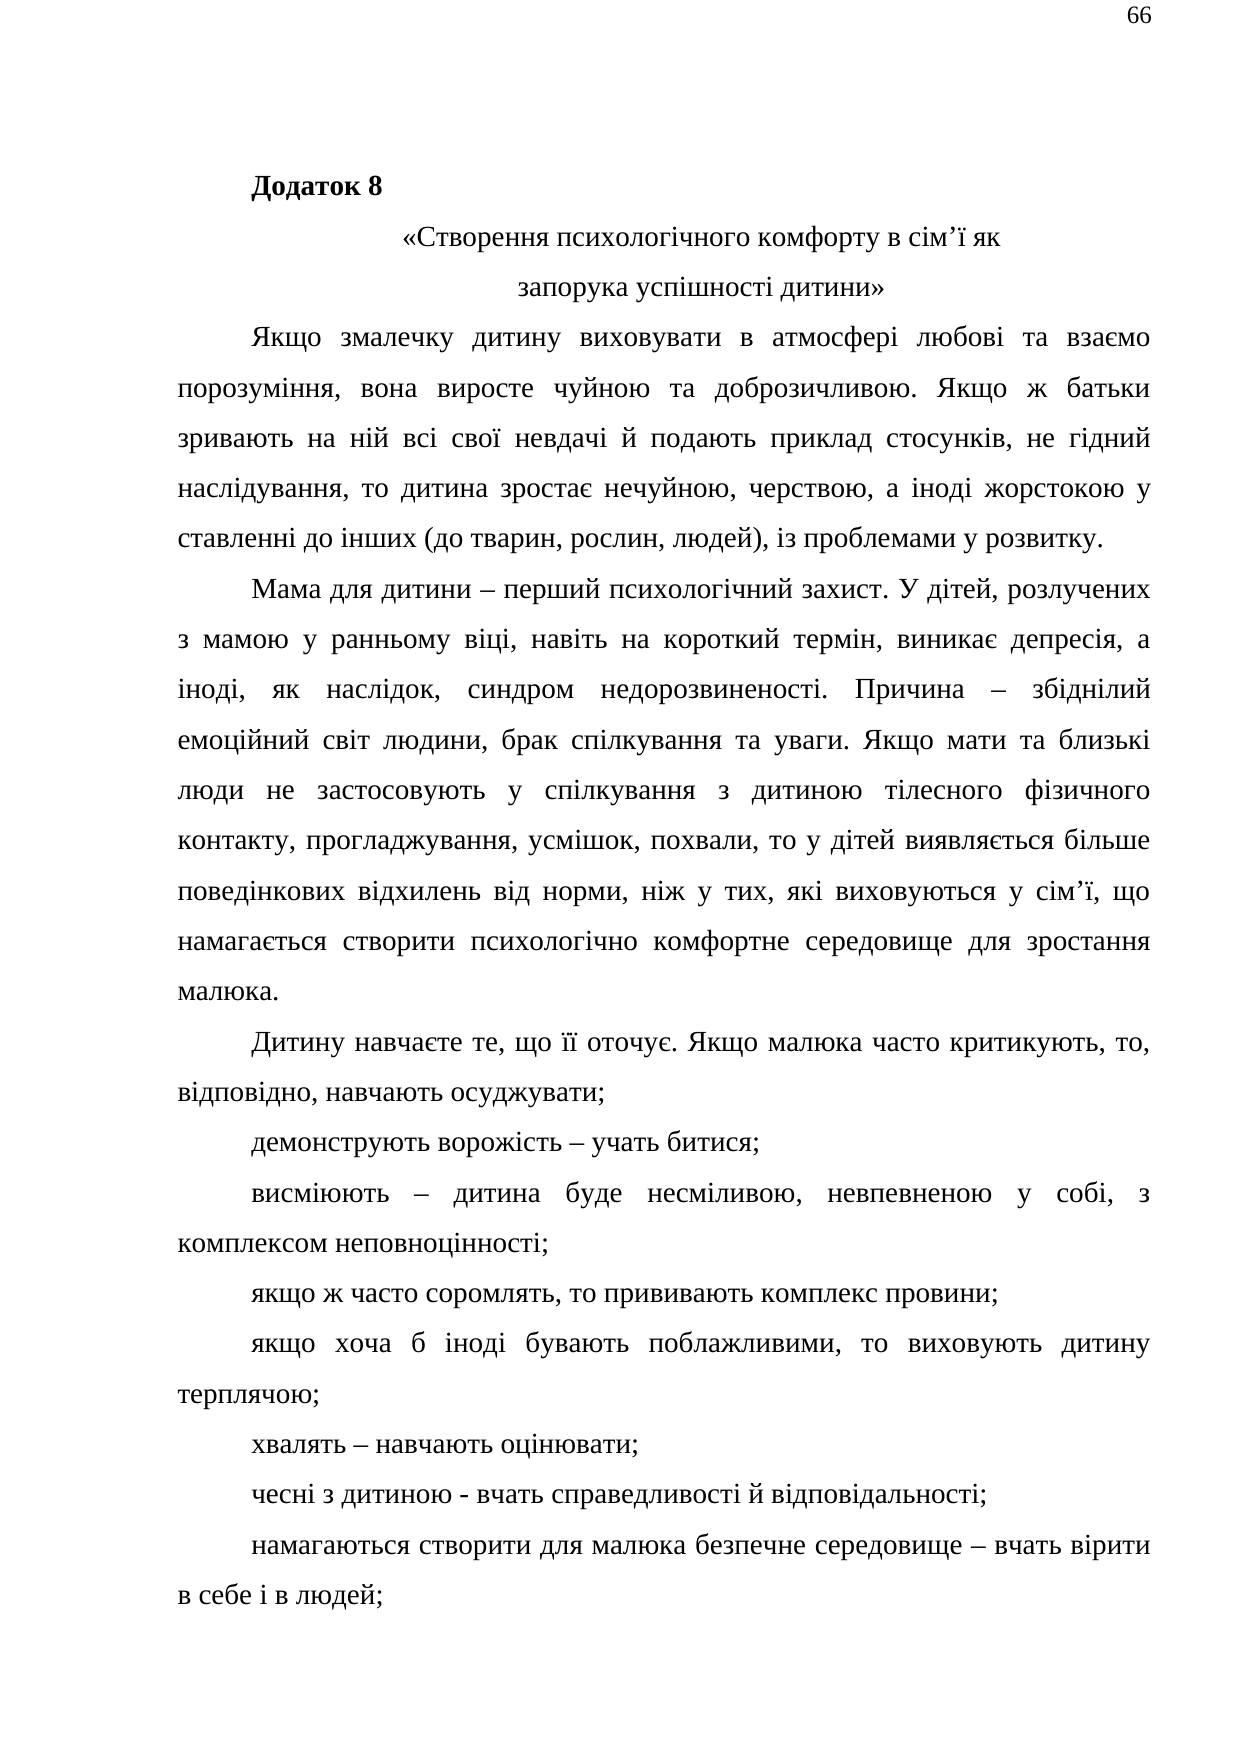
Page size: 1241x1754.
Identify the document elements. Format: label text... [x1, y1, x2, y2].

text намагаються створити для малюка безпечне середовище – вчать вірити в себе і в людей; [177, 1527, 1152, 1611]
text Мама для дитини – перший психологічний захист. У дітей, розлучених з мамою у ранньому віці, навіть на короткий термін, виникає депресія, а іноді, як наслідок, синдром недорозвиненості. Причина – збіднілий емоційний світ людини, брак спілкування та уваги. Якщо мати та близькі люди не застосовують у спілкування з дитиною тілесного фізичного контакту, прогладжування, усмішок, похвали, то у дітей виявляється більше поведінкових відхилень від норми, ніж у тих, які виховуються у сім’ї, що намагається створити психологічно комфортне середовище для зростання малюка. [177, 571, 1152, 1007]
text демонструють ворожість – учать битися; [177, 1124, 1152, 1158]
text Дитину навчаєте те, що її оточує. Якщо малюка часто критикують, то, відповідно, навчають осуджувати; [177, 1024, 1152, 1108]
text якщо ж часто соромлять, то прививають комплекс провини; [177, 1275, 1152, 1309]
text хвалять – навчають оцінювати; [177, 1426, 1152, 1460]
text чесні з дитиною - вчать справедливості й відповідальності; [177, 1477, 1152, 1510]
text «Створення психологічного комфорту в сім’ї як [177, 219, 1152, 252]
text якщо хоча б іноді бувають поблажливими, то виховують дитину терплячою; [177, 1326, 1152, 1409]
text висміюють – дитина буде несміливою, невпевненою у собі, з комплексом неповноцінності; [177, 1175, 1152, 1258]
text запорука успішності дитини» [177, 269, 1152, 303]
text Якщо змалечку дитину виховувати в атмосфері любові та взаємо порозуміння, вона виросте чуйною та доброзичливою. Якщо ж батьки зривають на ній всі свої невдачі й подають приклад стосунків, не гідний наслідування, то дитина зростає нечуйною, черствою, а іноді жорстокою у ставленні до інших (до тварин, рослин, людей), із проблемами у розвитку. [177, 319, 1152, 554]
text Додаток 8 [177, 168, 1152, 202]
